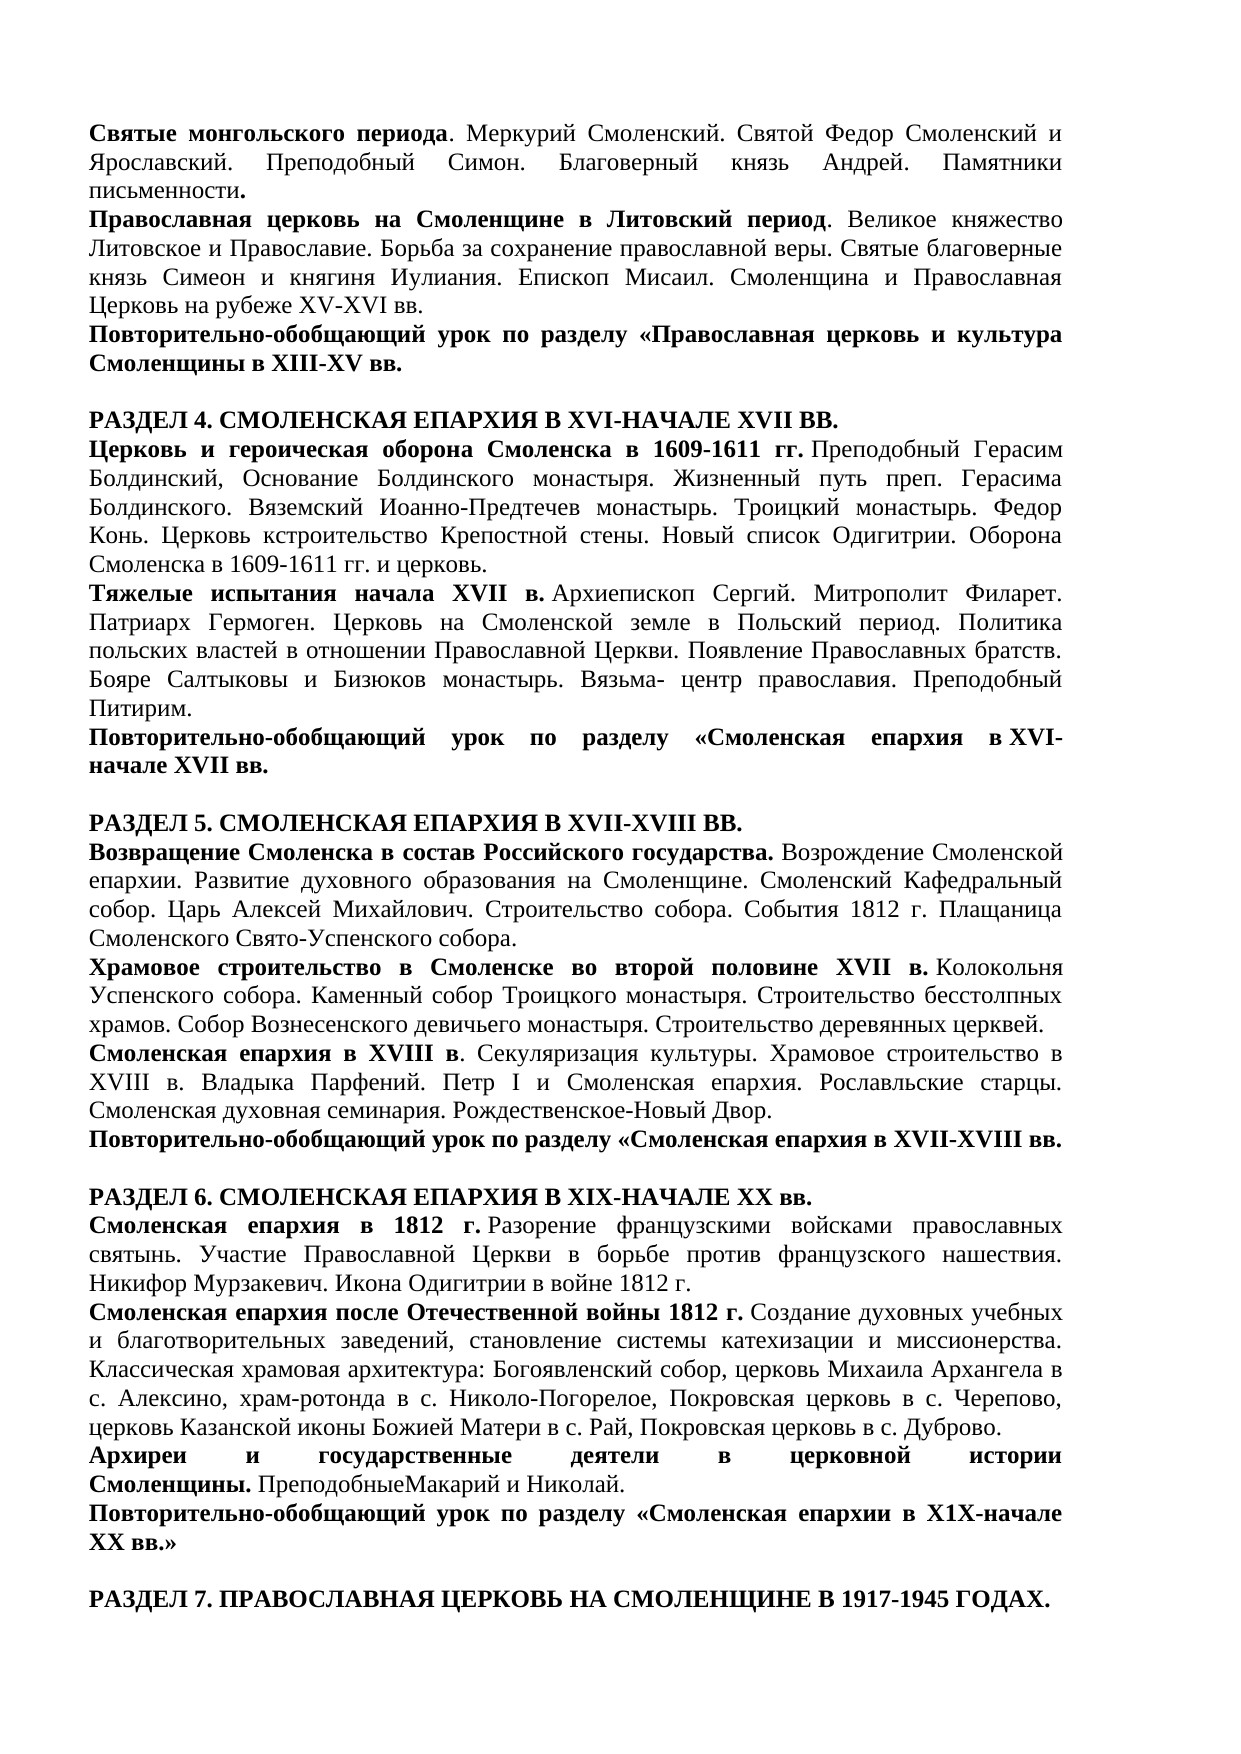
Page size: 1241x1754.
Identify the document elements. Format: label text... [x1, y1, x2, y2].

text Повторительно-обобщающий урок по разделу «Смоленская епархии в Х1Х-начале XX вв.» [89, 1498, 1063, 1556]
text Архиреи и государственные деятели в церковной истории Смоленщины. ПреподобныеМакарий и Николай. [89, 1441, 1063, 1498]
text Тяжелые испытания начала XVII в. Архиепископ Сергий. Митрополит Филарет. Патриарх Гермоген. Церковь на Смоленской земле в Польский период. Политика польских властей в отношении Православной Церкви. Появление Православных братств. Бояре Салтыковы и Бизюков монастырь. Вязьма- центр православия. Преподобный Питирим. [89, 578, 1063, 722]
text Повторительно-обобщающий урок по разделу «Православная церковь и культура Смоленщины в XIII-XV вв. [89, 319, 1063, 377]
text РАЗДЕЛ 5. СМОЛЕНСКАЯ ЕПАРХИЯ В XVII-XVIII ВВ. [89, 808, 1063, 837]
text РАЗДЕЛ 7. ПРАВОСЛАВНАЯ ЦЕРКОВЬ НА СМОЛЕНЩИНЕ В 1917-1945 ГОДАХ. [89, 1584, 1063, 1613]
text Повторительно-обобщающий урок по разделу «Смоленская епархия в XVII-XVIII вв. [89, 1124, 1063, 1153]
text Смоленская епархия после Отечественной войны 1812 г. Создание духовных учебных и благотворительных заведений, становление системы катехизации и миссионерства. Классическая храмовая архитектура: Богоявленский собор, церковь Михаила Архангела в с. Алексино, храм-ротонда в с. Николо-Погорелое, Покровская церковь в с. Черепово, церковь Казанской иконы Божией Матери в с. Рай, Покровская церковь в с. Дуброво. [89, 1297, 1063, 1441]
text Православная церковь на Смоленщине в Литовский период. Великое княжество Литовское и Православие. Борьба за сохранение православной веры. Святые благоверные князь Симеон и княгиня Иулиания. Епископ Мисаил. Смоленщина и Православная Церковь на рубеже XV-XVI вв. [89, 204, 1063, 319]
text Смоленская епархия в 1812 г. Разорение французскими войсками православных святынь. Участие Православной Церкви в борьбе против французского нашествия. Никифор Мурзакевич. Икона Одигитрии в войне 1812 г. [89, 1211, 1063, 1297]
text Возвращение Смоленска в состав Российского государства. Возрождение Смоленской епархии. Развитие духовного образования на Смоленщине. Смоленский Кафедральный собор. Царь Алексей Михайлович. Строительство собора. События 1812 г. Плащаница Смоленского Свято-Успенского собора. [89, 837, 1063, 952]
text РАЗДЕЛ 6. СМОЛЕНСКАЯ ЕПАРХИЯ В ХIХ-НАЧАЛЕ XX вв. [89, 1182, 1063, 1211]
text Повторительно-обобщающий урок по разделу «Смоленская епархия в XVI-начале XVII вв. [89, 722, 1063, 779]
text РАЗДЕЛ 4. СМОЛЕНСКАЯ ЕПАРХИЯ В XVI-НАЧАЛЕ XVII ВВ. [89, 406, 1063, 434]
text Святые монгольского периода. Меркурий Смоленский. Святой Федор Смоленский и Ярославский. Преподобный Симон. Благоверный князь Андрей. Памятники письменности. [89, 118, 1063, 204]
text Смоленская епархия в XVIII в. Секуляризация культуры. Храмовое строительство в XVIII в. Владыка Парфений. Петр I и Смоленская епархия. Рославльские старцы. Смоленская духовная семинария. Рождественское-Новый Двор. [89, 1038, 1063, 1124]
text Храмовое строительство в Смоленске во второй половине XVII в. Колокольня Успенского собора. Каменный собор Троицкого монастыря. Строительство бесстолпных храмов. Собор Вознесенского девичьего монастыря. Строительство деревянных церквей. [89, 952, 1063, 1038]
text Церковь и героическая оборона Смоленска в 1609-1611 гг. Преподобный Герасим Болдинский, Основание Болдинского монастыря. Жизненный путь преп. Герасима Болдинского. Вяземский Иоанно-Предтечев монастырь. Троицкий монастырь. Федор Конь. Церковь кстроительство Крепостной стены. Новый список Одигитрии. Оборона Смоленска в 1609-1611 гг. и церковь. [89, 434, 1063, 578]
